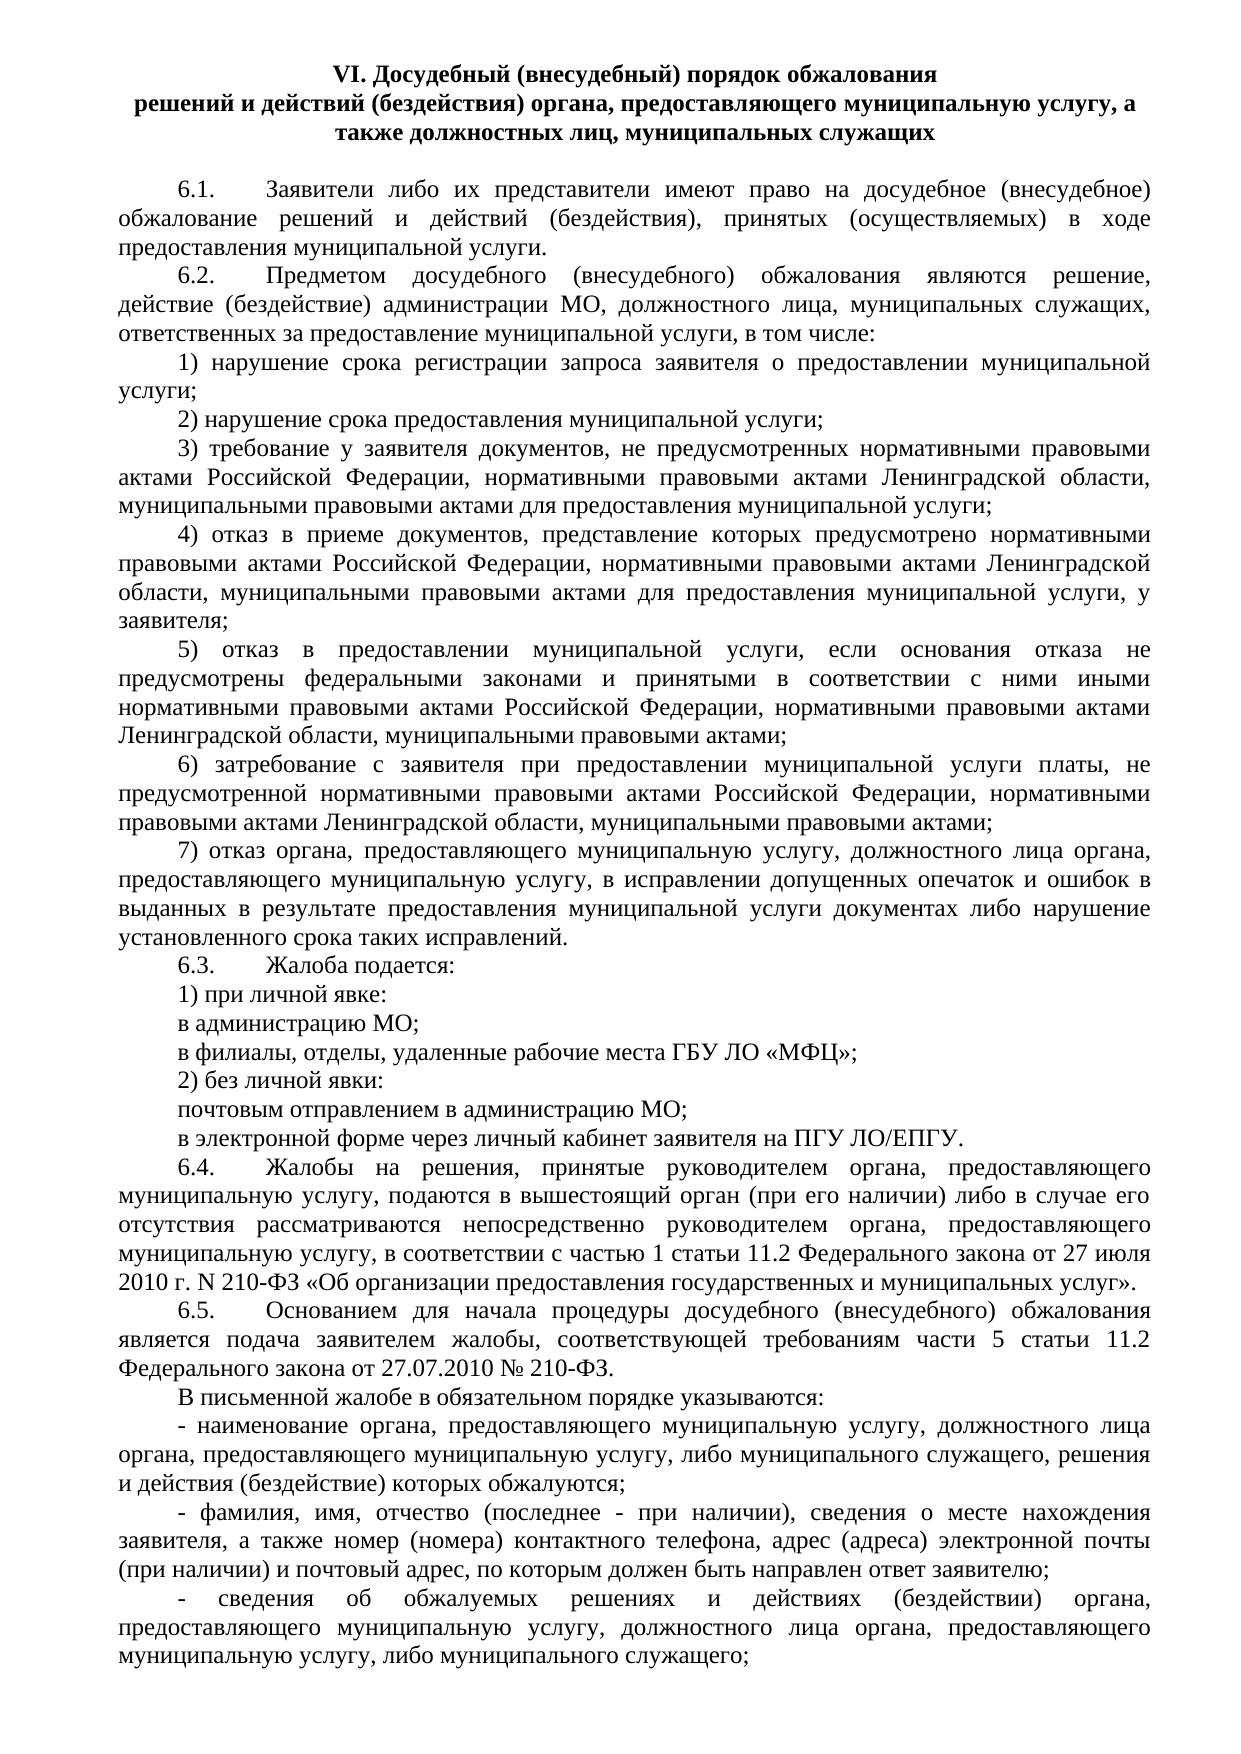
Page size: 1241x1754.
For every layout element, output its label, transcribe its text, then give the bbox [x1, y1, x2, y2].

text 4) отказ в приеме документов, представление которых предусмотрено нормативными правовыми актами Российской Федерации, нормативными правовыми актами Ленинградской области, муниципальными правовыми актами для предоставления муниципальной услуги, у заявителя; [118, 519, 1152, 634]
text 5) отказ в предоставлении муниципальной услуги, если основания отказа не предусмотрены федеральными законами и принятыми в соответствии с ними иными нормативными правовыми актами Российской Федерации, нормативными правовыми актами Ленинградской области, муниципальными правовыми актами; [118, 634, 1152, 749]
text 2) нарушение срока предоставления муниципальной услуги; [118, 404, 1152, 433]
text - фамилия, имя, отчество (последнее - при наличии), сведения о месте нахождения заявителя, а также номер (номера) контактного телефона, адрес (адреса) электронной почты (при наличии) и почтовый адрес, по которым должен быть направлен ответ заявителю; [118, 1497, 1152, 1583]
text 2) без личной явки: [118, 1065, 1152, 1094]
text 6.4. Жалобы на решения, принятые руководителем органа, предоставляющего муниципальную услугу, подаются в вышестоящий орган (при его наличии) либо в случае его отсутствия рассматриваются непосредственно руководителем органа, предоставляющего муниципальную услугу, в соответствии с частью 1 статьи 11.2 Федерального закона от 27 июля 2010 г. N 210-ФЗ «Об организации предоставления государственных и муниципальных услуг». [118, 1152, 1152, 1295]
text в филиалы, отделы, удаленные рабочие места ГБУ ЛО «МФЦ»; [118, 1037, 1152, 1065]
text решений и действий (бездействия) органа, предоставляющего муниципальную услугу, а также должностных лиц, муниципальных служащих [118, 88, 1152, 145]
text 1) при личной явке: [118, 979, 1152, 1008]
text 1) нарушение срока регистрации запроса заявителя о предоставлении муниципальной услуги; [118, 347, 1152, 404]
text VI. Досудебный (внесудебный) порядок обжалования [118, 59, 1152, 88]
text 6.2. Предметом досудебного (внесудебного) обжалования являются решение, действие (бездействие) администрации МО, должностного лица, муниципальных служащих, ответственных за предоставление муниципальной услуги, в том числе: [118, 260, 1152, 347]
text 6.5. Основанием для начала процедуры досудебного (внесудебного) обжалования является подача заявителем жалобы, соответствующей требованиям части 5 статьи 11.2 Федерального закона от 27.07.2010 № 210-ФЗ. [118, 1295, 1152, 1382]
text 3) требование у заявителя документов, не предусмотренных нормативными правовыми актами Российской Федерации, нормативными правовыми актами Ленинградской области, муниципальными правовыми актами для предоставления муниципальной услуги; [118, 433, 1152, 519]
text - наименование органа, предоставляющего муниципальную услугу, должностного лица органа, предоставляющего муниципальную услугу, либо муниципального служащего, решения и действия (бездействие) которых обжалуются; [118, 1410, 1152, 1497]
text В письменной жалобе в обязательном порядке указываются: [118, 1382, 1152, 1410]
text почтовым отправлением в администрацию МО; [118, 1094, 1152, 1123]
text 6.1. Заявители либо их представители имеют право на досудебное (внесудебное) обжалование решений и действий (бездействия), принятых (осуществляемых) в ходе предоставления муниципальной услуги. [118, 174, 1152, 260]
text - сведения об обжалуемых решениях и действиях (бездействии) органа, предоставляющего муниципальную услугу, должностного лица органа, предоставляющего муниципальную услугу, либо муниципального служащего; [118, 1583, 1152, 1669]
text в администрацию МО; [118, 1008, 1152, 1037]
text 6) затребование с заявителя при предоставлении муниципальной услуги платы, не предусмотренной нормативными правовыми актами Российской Федерации, нормативными правовыми актами Ленинградской области, муниципальными правовыми актами; [118, 749, 1152, 835]
text в электронной форме через личный кабинет заявителя на ПГУ ЛО/ЕПГУ. [118, 1123, 1152, 1152]
text 7) отказ органа, предоставляющего муниципальную услугу, должностного лица органа, предоставляющего муниципальную услугу, в исправлении допущенных опечаток и ошибок в выданных в результате предоставления муниципальной услуги документах либо нарушение установленного срока таких исправлений. [118, 835, 1152, 950]
text 6.3. Жалоба подается: [118, 950, 1152, 979]
